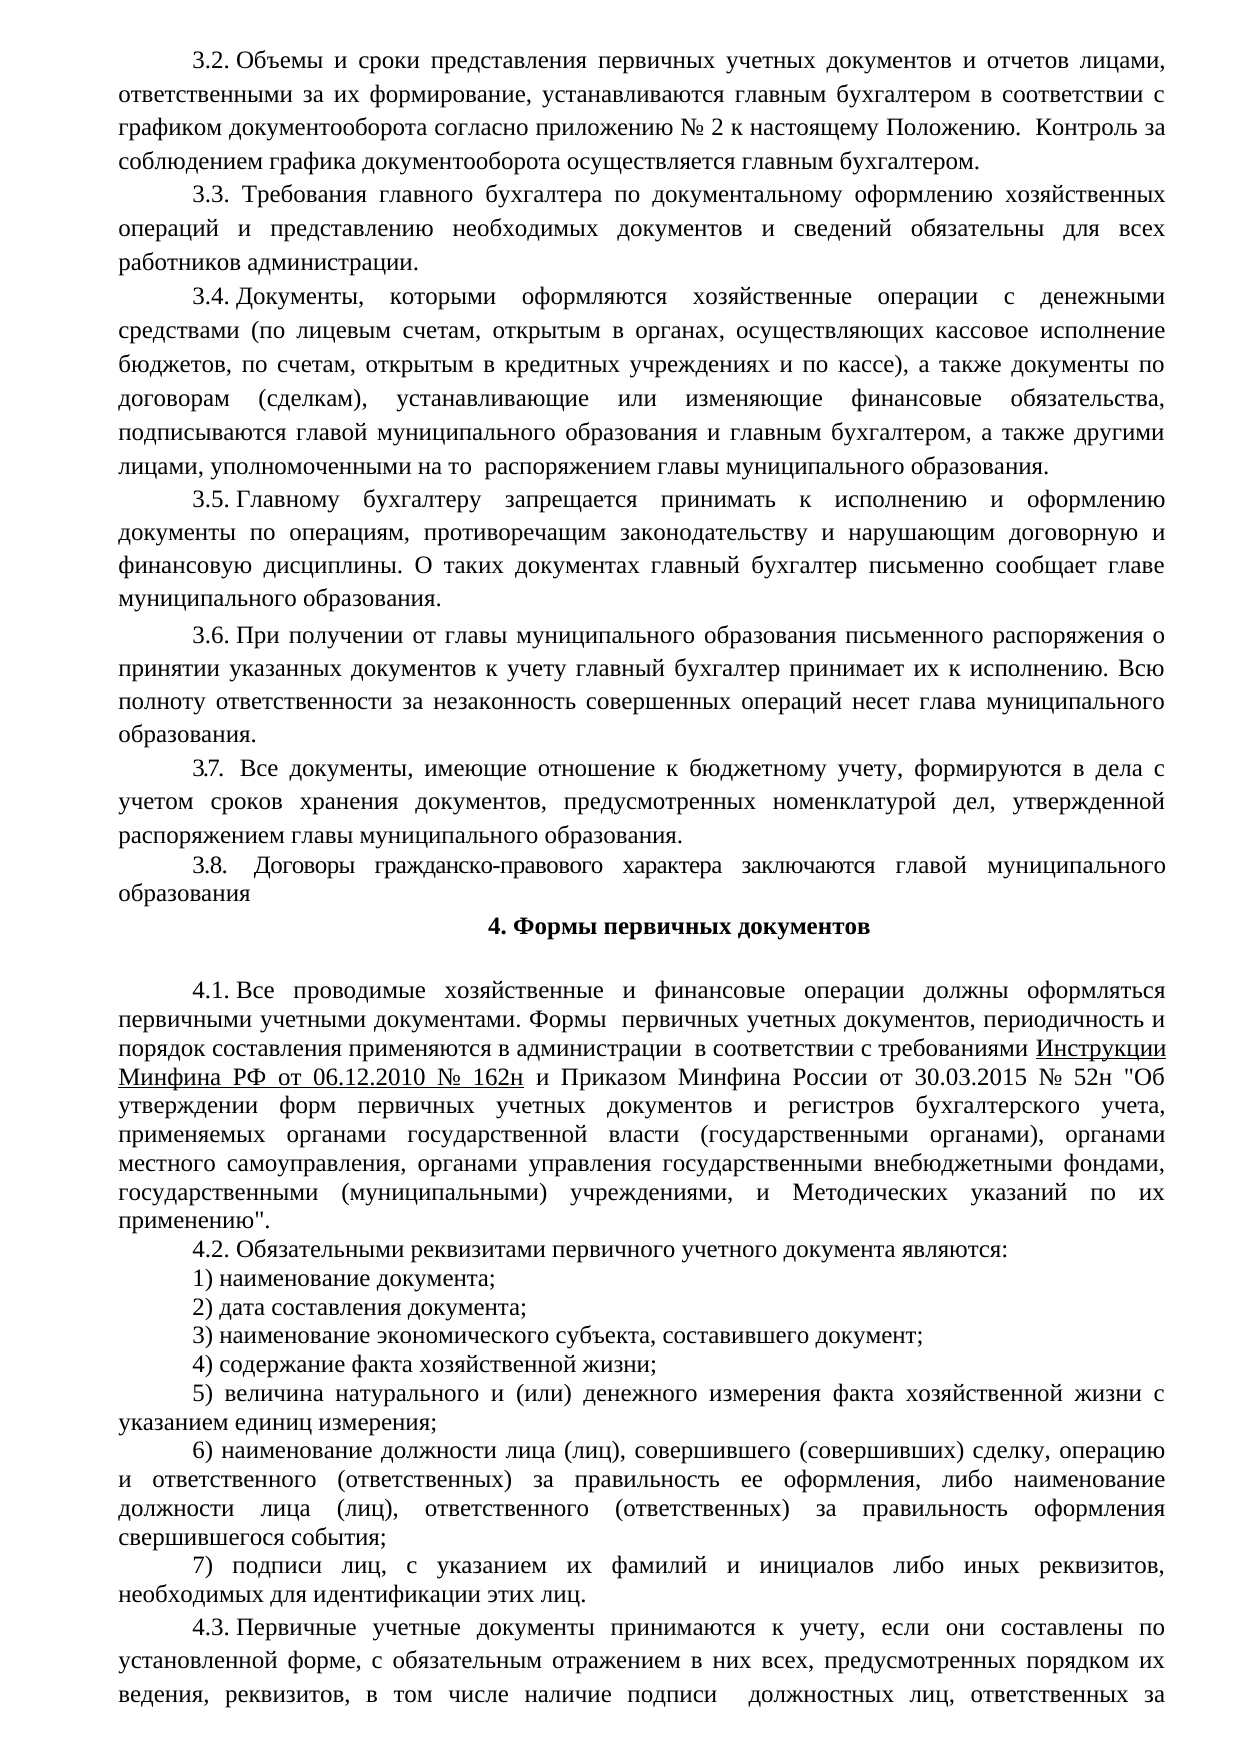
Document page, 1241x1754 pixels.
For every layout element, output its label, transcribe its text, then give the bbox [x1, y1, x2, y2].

text 3.4. Документы, которыми оформляются хозяйственные операции с денежными средствами (по лицевым счетам, открытым в органах, осуществляющих кассовое исполнение бюджетов, по счетам, открытым в кредитных учреждениях и по кассе), а также документы по договорам (сделкам), устанавливающие или изменяющие финансовые обязательства, подписываются главой муниципального образования и главным бухгалтером, а также другими лицами, уполномоченными на то распоряжением главы муниципального образования. [118, 278, 1166, 481]
text 7) подписи лиц, с указанием их фамилий и инициалов либо иных реквизитов, необходимых для идентификации этих лиц. [118, 1550, 1166, 1608]
text 1) наименование документа; [118, 1263, 1166, 1292]
text 4) содержание факта хозяйственной жизни; [118, 1349, 1166, 1378]
text 4.2. Обязательными реквизитами первичного учетного документа являются: [118, 1234, 1166, 1263]
text 3.7. Все документы, имеющие отношение к бюджетному учету, формируются в дела с учетом сроков хранения документов, предусмотренных номенклатурой дел, утвержденной распоряжением главы муниципального образования. [118, 749, 1166, 850]
text 6) наименование должности лица (лиц), совершившего (совершивших) сделку, операцию и ответственного (ответственных) за правильность ее оформления, либо наименование должности лица (лиц), ответственного (ответственных) за правильность оформления свершившегося события; [118, 1435, 1166, 1550]
text 3.3. Требования главного бухгалтера по документальному оформлению хозяйственных операций и представлению необходимых документов и сведений обязательны для всех работников администрации. [118, 176, 1166, 278]
text 2) дата составления документа; [118, 1292, 1166, 1320]
text 3.8. Договоры гражданско-правового характера заключаются главой муниципального образования [118, 850, 1166, 907]
text 3) наименование экономического субъекта, составившего документ; [118, 1320, 1166, 1349]
text 4. Формы первичных документов [118, 908, 1166, 941]
text 5) величина натурального и (или) денежного измерения факта хозяйственной жизни с указанием единиц измерения; [118, 1378, 1166, 1435]
text 4.1. Все проводимые хозяйственные и финансовые операции должны оформляться первичными учетными документами. Формы первичных учетных документов, периодичность и порядок составления применяются в администрации в соответствии с требованиями Инструкции Минфина РФ от 06.12.2010 № 162н и Приказом Минфина России от 30.03.2015 № 52н "Об утверждении форм первичных учетных документов и регистров бухгалтерского учета, применяемых органами государственной власти (государственными органами), органами местного самоуправления, органами управления государственными внебюджетными фондами, государственными (муниципальными) учреждениями, и Методических указаний по их применению". [118, 975, 1166, 1234]
text 3.6. При получении от главы муниципального образования письменного распоряжения о принятии указанных документов к учету главный бухгалтер принимает их к исполнению. Всю полноту ответственности за незаконность совершенных операций несет глава муниципального образования. [118, 617, 1166, 749]
text 3.2. Объемы и сроки представления первичных учетных документов и отчетов лицами, ответственными за их формирование, устанавливаются главным бухгалтером в соответствии с графиком документооборота согласно приложению № 2 к настоящему Положению. Контроль за соблюдением графика документооборота осуществляется главным бухгалтером. [118, 42, 1166, 176]
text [118, 1608, 1166, 1709]
text 3.5. Главному бухгалтеру запрещается принимать к исполнению и оформлению документы по операциям, противоречащим законодательству и нарушающим договорную и финансовую дисциплины. О таких документах главный бухгалтер письменно сообщает главе муниципального образования. [118, 481, 1166, 613]
